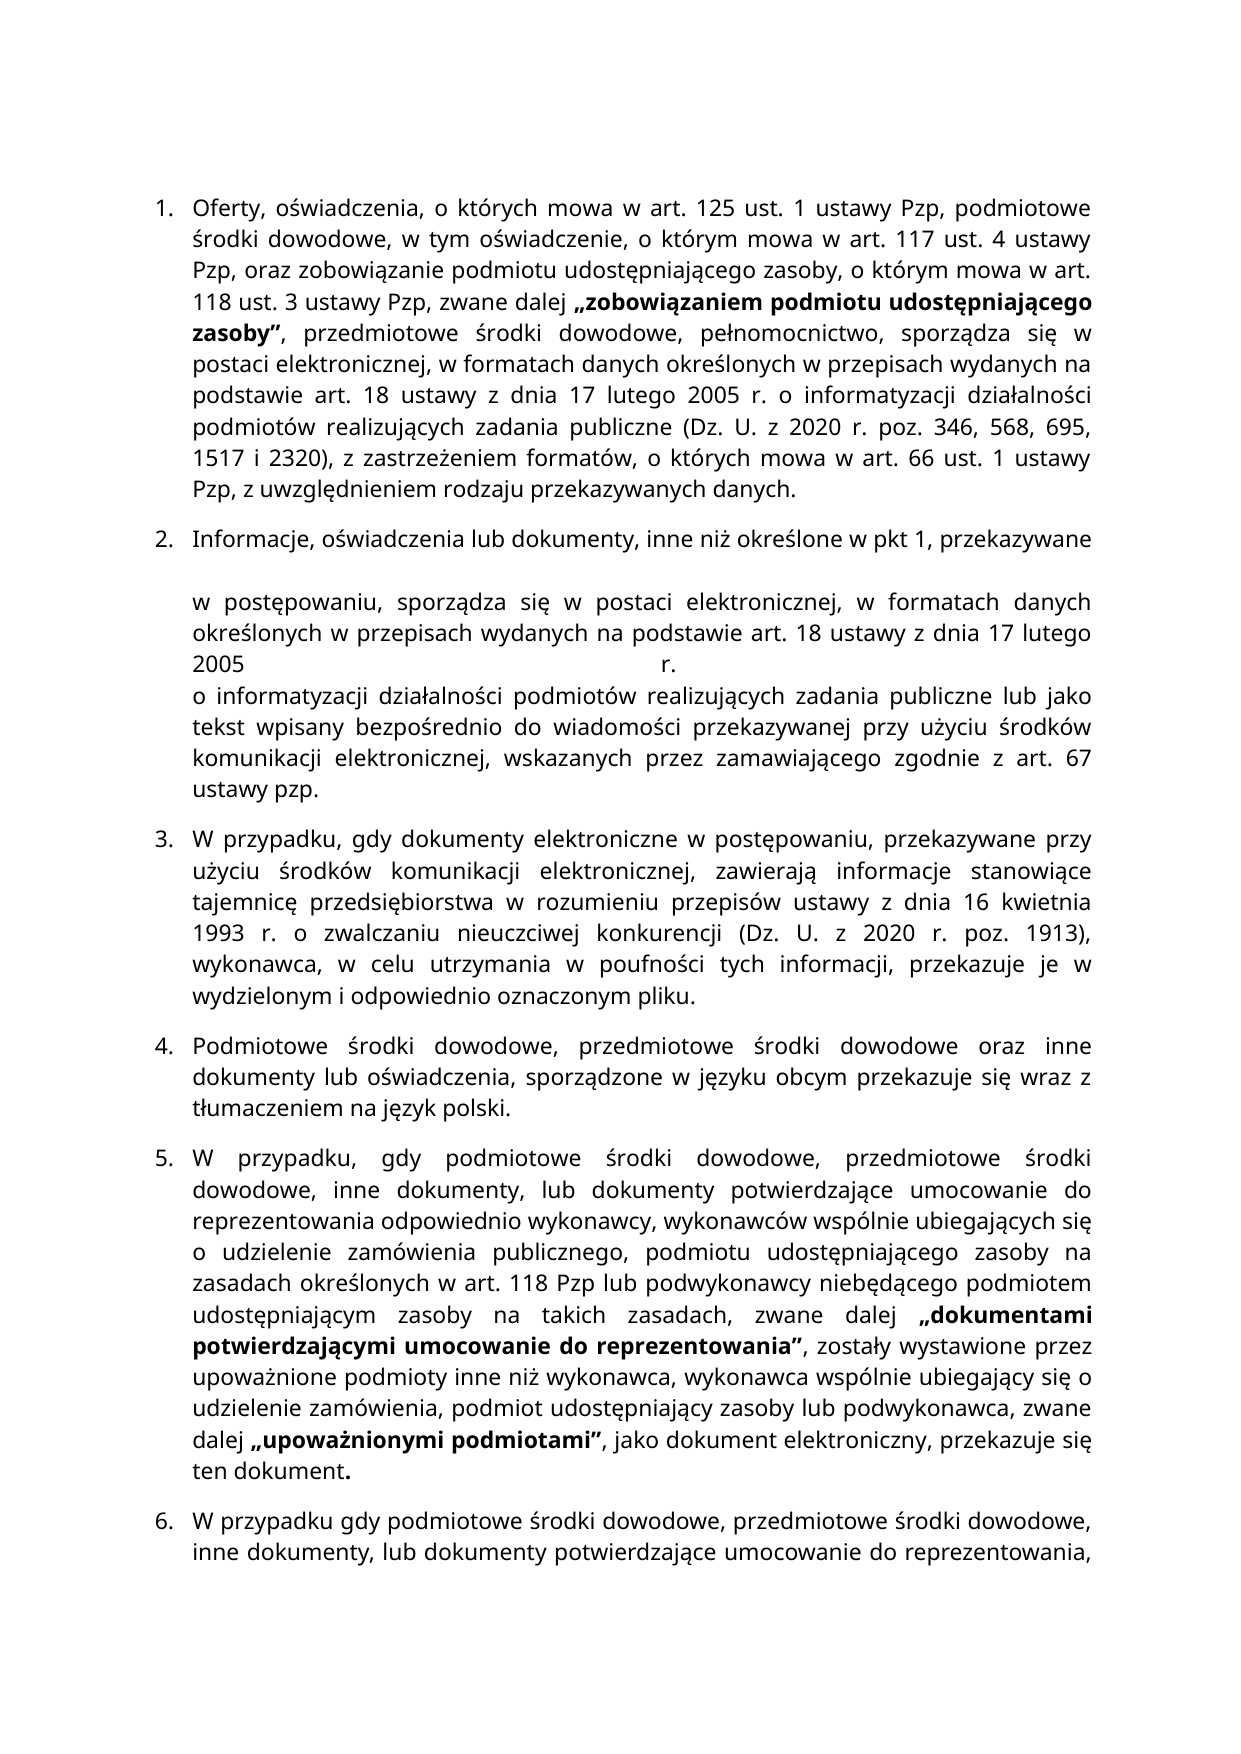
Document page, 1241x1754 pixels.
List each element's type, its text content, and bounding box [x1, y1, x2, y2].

list W przypadku, gdy dokumenty elektroniczne w postępowaniu, przekazywane przy użyciu środków komunikacji elektronicznej, zawierają informacje stanowiące tajemnicę przedsiębiorstwa w rozumieniu przepisów ustawy z dnia 16 kwietnia 1993 r. o zwalczaniu nieuczciwej konkurencji (Dz. U. z 2020 r. poz. 1913), wykonawca, w celu utrzymania w poufności tych informacji, przekazuje je w wydzielonym i odpowiednio oznaczonym pliku. [154, 823, 1093, 1011]
list W przypadku, gdy podmiotowe środki dowodowe, przedmiotowe środki dowodowe, inne dokumenty, lub dokumenty potwierdzające umocowanie do reprezentowania odpowiednio wykonawcy, wykonawców wspólnie ubiegających się o udzielenie zamówienia publicznego, podmiotu udostępniającego zasoby na zasadach określonych w art. 118 Pzp lub podwykonawcy niebędącego podmiotem udostępniającym zasoby na takich zasadach, zwane dalej „dokumentami potwierdzającymi umocowanie do reprezentowania”, zostały wystawione przez upoważnione podmioty inne niż wykonawca, wykonawca wspólnie ubiegający się o udzielenie zamówienia, podmiot udostępniający zasoby lub podwykonawca, zwane dalej „upoważnionymi podmiotami”, jako dokument elektroniczny, przekazuje się ten dokument. [154, 1142, 1093, 1486]
list Informacje, oświadczenia lub dokumenty, inne niż określone w pkt 1, przekazywane w postępowaniu, sporządza się w postaci elektronicznej, w formatach danych określonych w przepisach wydanych na podstawie art. 18 ustawy z dnia 17 lutego 2005 r. o informatyzacji działalności podmiotów realizujących zadania publiczne lub jako tekst wpisany bezpośrednio do wiadomości przekazywanej przy użyciu środków komunikacji elektronicznej, wskazanych przez zamawiającego zgodnie z art. 67 ustawy pzp. [154, 523, 1093, 804]
list Podmiotowe środki dowodowe, przedmiotowe środki dowodowe oraz inne dokumenty lub oświadczenia, sporządzone w języku obcym przekazuje się wraz z tłumaczeniem na język polski. [154, 1030, 1093, 1123]
list Oferty, oświadczenia, o których mowa w art. 125 ust. 1 ustawy Pzp, podmiotowe środki dowodowe, w tym oświadczenie, o którym mowa w art. 117 ust. 4 ustawy Pzp, oraz zobowiązanie podmiotu udostępniającego zasoby, o którym mowa w art. 118 ust. 3 ustawy Pzp, zwane dalej „zobowiązaniem podmiotu udostępniającego zasoby”, przedmiotowe środki dowodowe, pełnomocnictwo, sporządza się w postaci elektronicznej, w formatach danych określonych w przepisach wydanych na podstawie art. 18 ustawy z dnia 17 lutego 2005 r. o informatyzacji działalności podmiotów realizujących zadania publiczne (Dz. U. z 2020 r. poz. 346, 568, 695, 1517 i 2320), z zastrzeżeniem formatów, o których mowa w art. 66 ust. 1 ustawy Pzp, z uwzględnieniem rodzaju przekazywanych danych. [154, 192, 1093, 504]
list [154, 1505, 1093, 1567]
